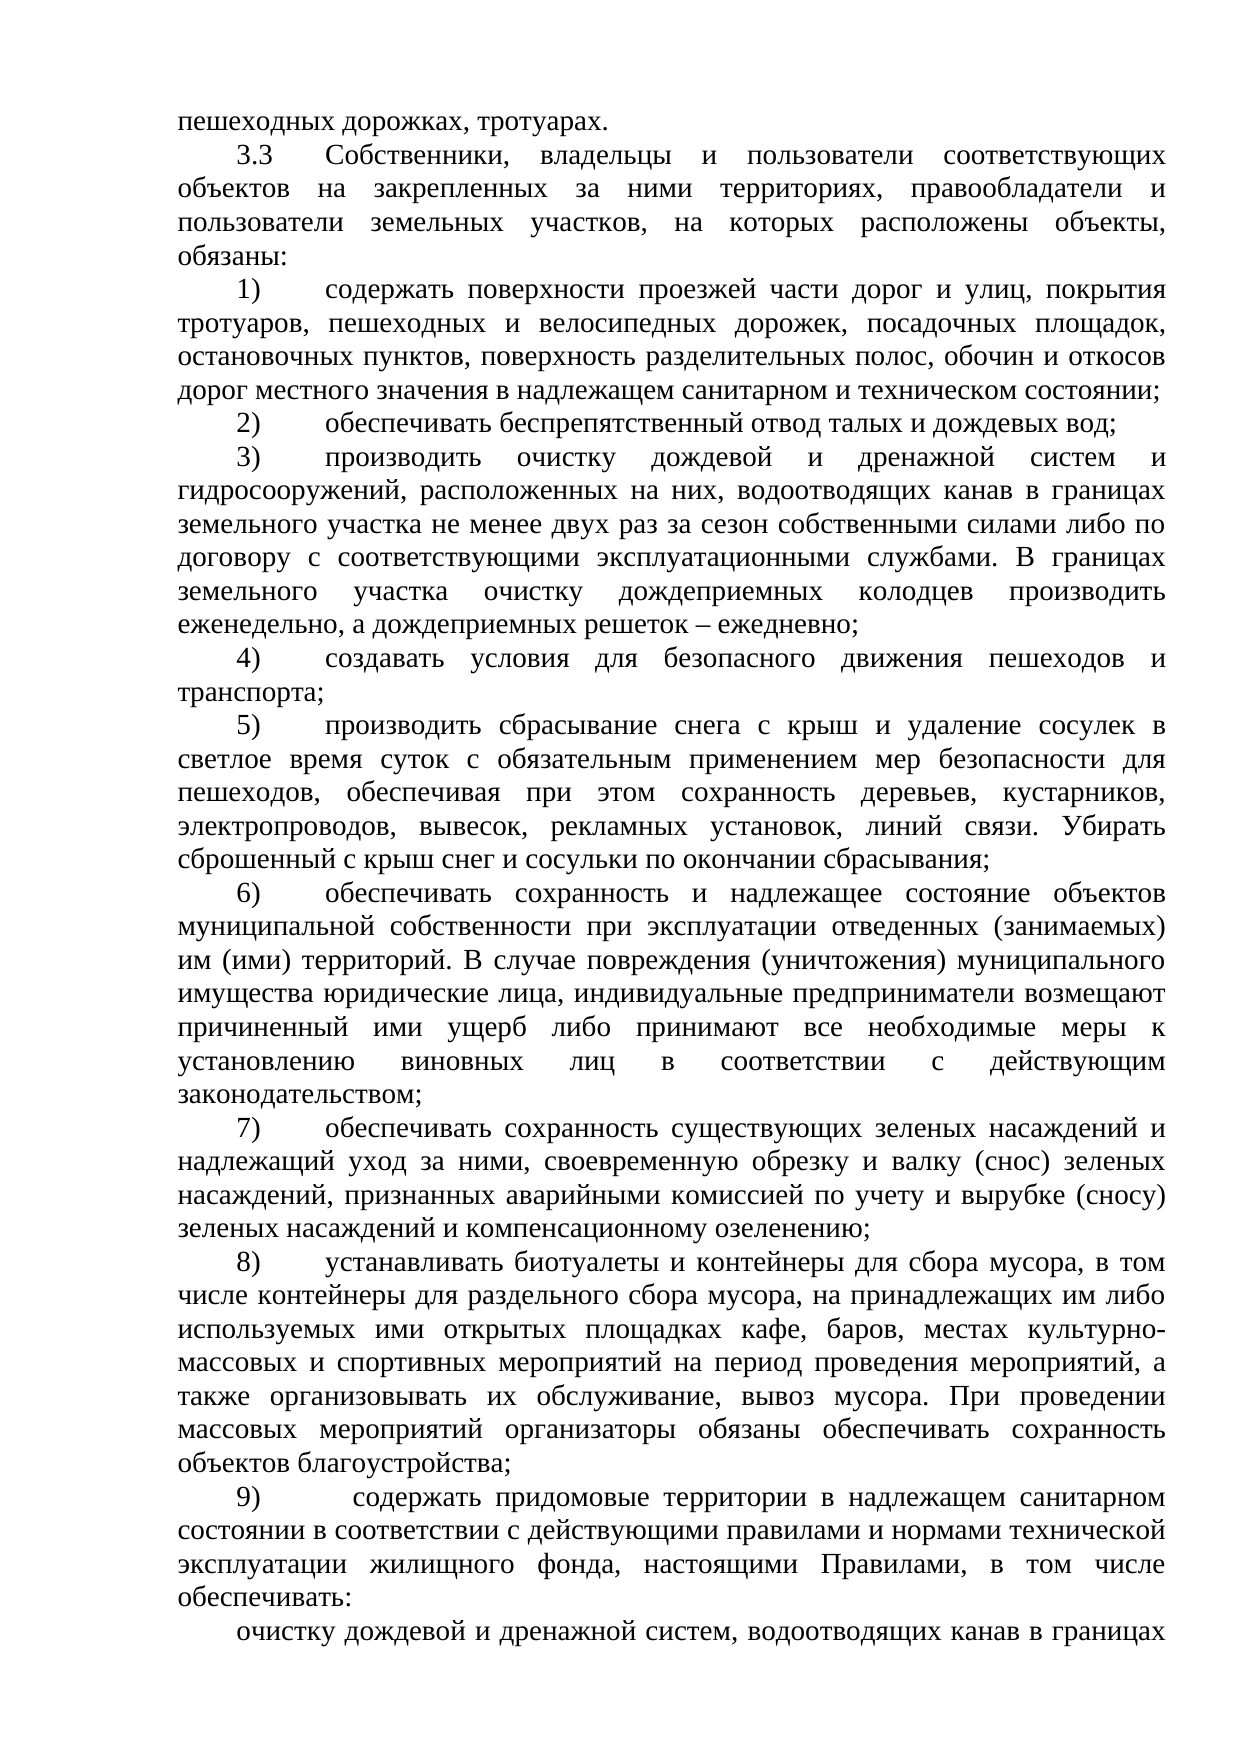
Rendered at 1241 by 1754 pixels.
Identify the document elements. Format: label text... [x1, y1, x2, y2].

list устанавливать биотуалеты и контейнеры для сбора мусора, в том числе контейнеры для раздельного сбора мусора, на принадлежащих им либо используемых ими открытых площадках кафе, баров, местах культурно-массовых и спортивных мероприятий на период проведения мероприятий, а также организовывать их обслуживание, вывоз мусора. При проведении массовых мероприятий организаторы обязаны обеспечивать сохранность объектов благоустройства; [177, 1244, 1167, 1479]
list содержать поверхности проезжей части дорог и улиц, покрытия тротуаров, пешеходных и велосипедных дорожек, посадочных площадок, остановочных пунктов, поверхность разделительных полос, обочин и откосов дорог местного значения в надлежащем санитарном и техническом состоянии; [177, 271, 1167, 405]
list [177, 103, 1167, 137]
list обеспечивать сохранность и надлежащее состояние объектов муниципальной собственности при эксплуатации отведенных (занимаемых) им (ими) территорий. В случае повреждения (уничтожения) муниципального имущества юридические лица, индивидуальные предприниматели возмещают причиненный ими ущерб либо принимают все необходимые меры к установлению виновных лиц в соответствии с действующим законодательством; [177, 875, 1167, 1110]
list Собственники, владельцы и пользователи соответствующих объектов на закрепленных за ними территориях, правообладатели и пользователи земельных участков, на которых расположены объекты, обязаны: [177, 137, 1167, 271]
list обеспечивать сохранность существующих зеленых насаждений и надлежащий уход за ними, своевременную обрезку и валку (снос) зеленых насаждений, признанных аварийными комиссией по учету и вырубке (сносу) зеленых насаждений и компенсационному озеленению; [177, 1110, 1167, 1244]
list обеспечивать беспрепятственный отвод талых и дождевых вод; [177, 405, 1167, 439]
list производить очистку дождевой и дренажной систем и гидросооружений, расположенных на них, водоотводящих канав в границах земельного участка не менее двух раз за сезон собственными силами либо по договору с соответствующими эксплуатационными службами. В границах земельного участка очистку дождеприемных колодцев производить еженедельно, а дождеприемных решеток – ежедневно; [177, 439, 1167, 640]
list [177, 1613, 1167, 1646]
list содержать придомовые территории в надлежащем санитарном состоянии в соответствии с действующими правилами и нормами технической эксплуатации жилищного фонда, настоящими Правилами, в том числе обеспечивать: [177, 1479, 1167, 1613]
list производить сбрасывание снега с крыш и удаление сосулек в светлое время суток с обязательным применением мер безопасности для пешеходов, обеспечивая при этом сохранность деревьев, кустарников, электропроводов, вывесок, рекламных установок, линий связи. Убирать сброшенный с крыш снег и сосульки по окончании сбрасывания; [177, 707, 1167, 875]
list создавать условия для безопасного движения пешеходов и транспорта; [177, 640, 1167, 707]
